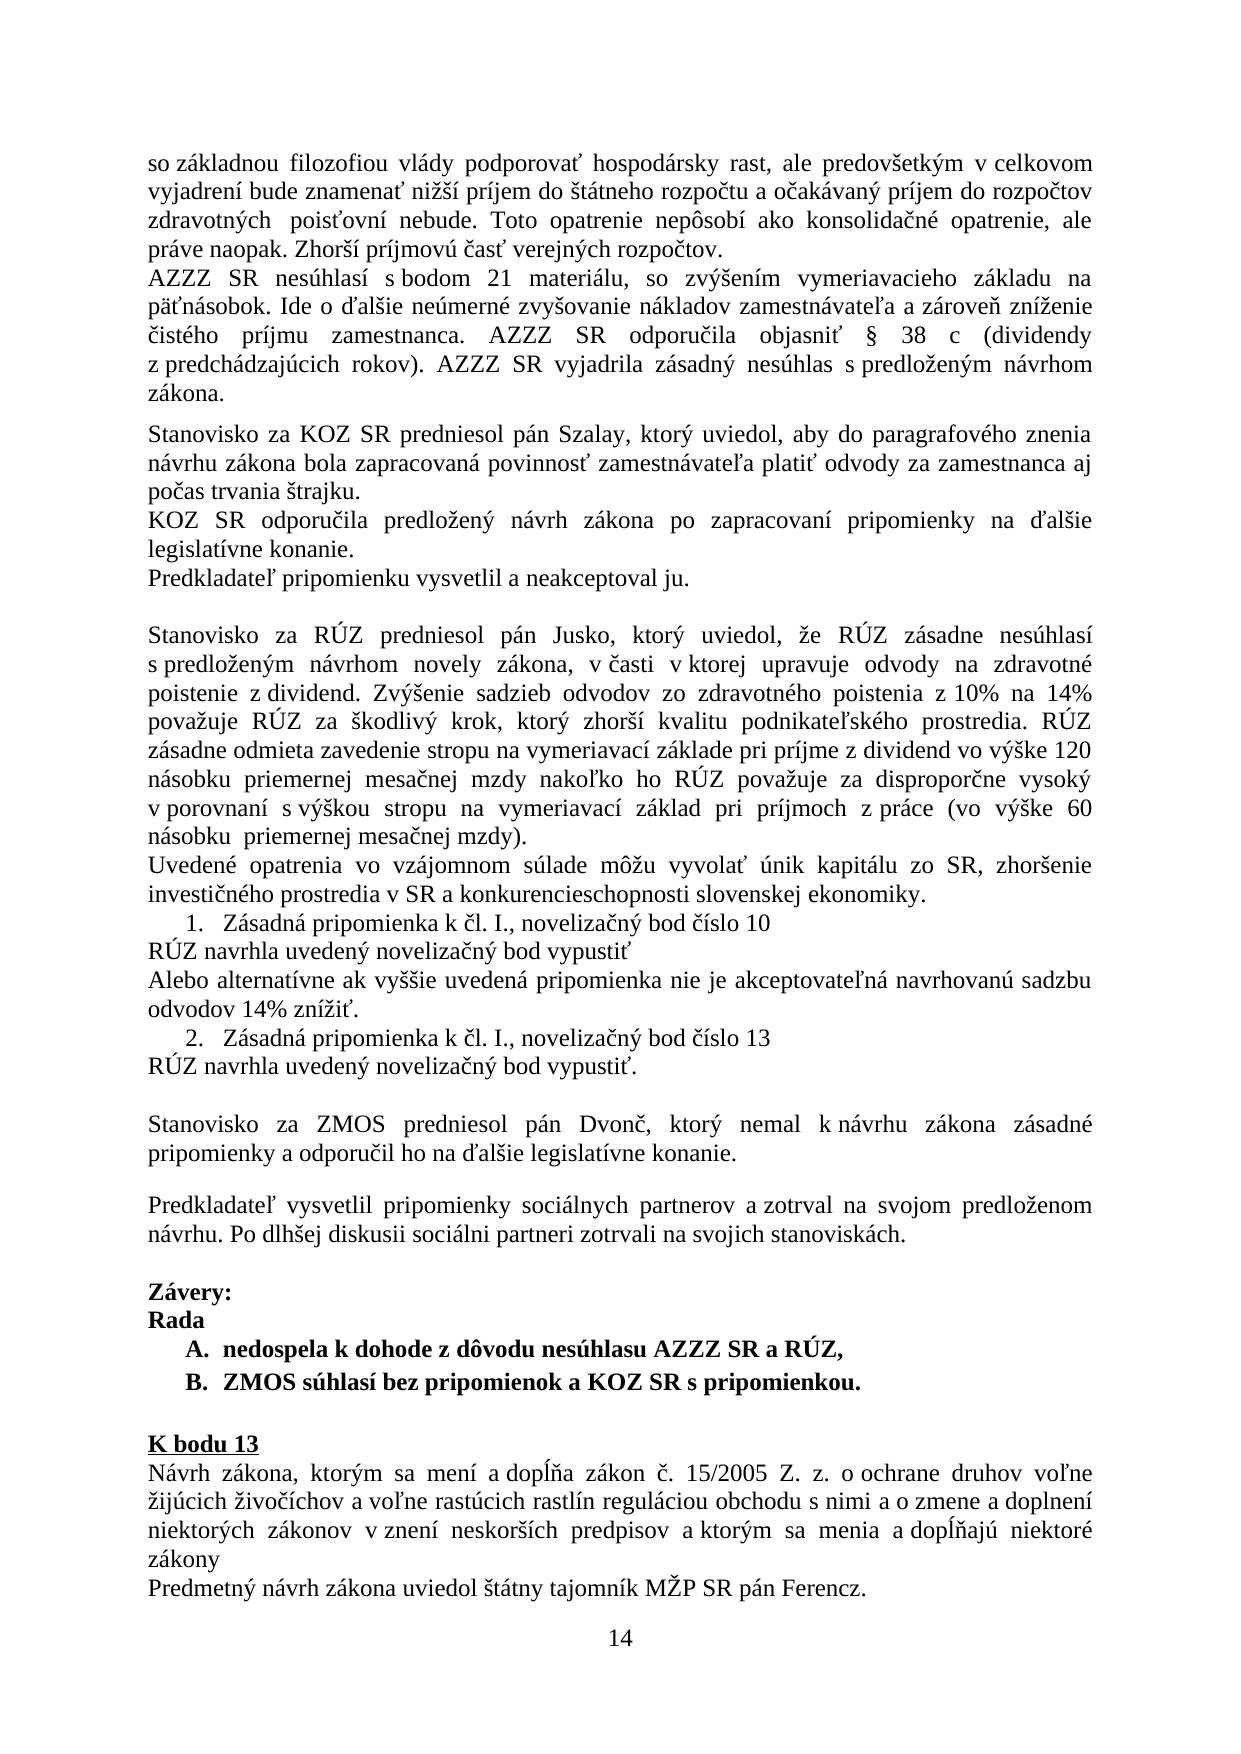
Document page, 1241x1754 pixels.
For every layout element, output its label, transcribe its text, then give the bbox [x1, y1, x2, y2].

list Predkladateľ vysvetlil pripomienky sociálnych partnerov a zotrval na svojom predloženom návrhu. Po dlhšej diskusii sociálni partneri zotrvali na svojich stanoviskách. [148, 1190, 1093, 1248]
list nedospela k dohode z dôvodu nesúhlasu AZZZ SR a RÚZ, [185, 1334, 1093, 1363]
list Návrh zákona, ktorým sa mení a dopĺňa zákon č. 15/2005 Z. z. o ochrane druhov voľne žijúcich živočíchov a voľne rastúcich rastlín reguláciou obchodu s nimi a o zmene a doplnení niektorých zákonov v znení neskorších predpisov a ktorým sa menia a dopĺňajú niektoré zákony [148, 1458, 1093, 1573]
text Predkladateľ pripomienku vysvetlil a neakceptoval ju. [148, 563, 1093, 591]
text Alebo alternatívne ak vyššie uvedená pripomienka nie je akceptovateľná navrhovanú sadzbu odvodov 14% znížiť. [148, 965, 1093, 1023]
text Rada [148, 1305, 1093, 1334]
list Zásadná pripomienka k čl. I., novelizačný bod číslo 13 [185, 1023, 1093, 1051]
text KOZ SR odporučila predložený návrh zákona po zapracovaní pripomienky na ďalšie legislatívne konanie. [148, 505, 1093, 563]
list Predmetný návrh zákona uviedol štátny tajomník MŽP SR pán Ferencz. [148, 1573, 1093, 1601]
text Uvedené opatrenia vo vzájomnom súlade môžu vyvolať únik kapitálu zo SR, zhoršenie investičného prostredia v SR a konkurencieschopnosti slovenskej ekonomiky. [148, 850, 1093, 908]
list Zásadná pripomienka k čl. I., novelizačný bod číslo 10 [185, 908, 1093, 936]
list Stanovisko za ZMOS predniesol pán Dvonč, ktorý nemal k návrhu zákona zásadné pripomienky a odporučil ho na ďalšie legislatívne konanie. [148, 1109, 1093, 1166]
text AZZZ SR nesúhlasí s bodom 21 materiálu, so zvýšením vymeriavacieho základu na päťnásobok. Ide o ďalšie neúmerné zvyšovanie nákladov zamestnávateľa a zároveň zníženie čistého príjmu zamestnanca. AZZZ SR odporučila objasniť § 38 c (dividendy z predchádzajúcich rokov). AZZZ SR vyjadrila zásadný nesúhlas s predloženým návrhom zákona. [148, 263, 1093, 406]
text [148, 148, 1093, 263]
list K bodu 13 [148, 1429, 1093, 1458]
text Závery: [148, 1277, 1093, 1305]
text Stanovisko za RÚZ predniesol pán Jusko, ktorý uviedol, že RÚZ zásadne nesúhlasí s predloženým návrhom novely zákona, v časti v ktorej upravuje odvody na zdravotné poistenie z dividend. Zvýšenie sadzieb odvodov zo zdravotného poistenia z 10% na 14% považuje RÚZ za škodlivý krok, ktorý zhorší kvalitu podnikateľského prostredia. RÚZ zásadne odmieta zavedenie stropu na vymeriavací základe pri príjme z dividend vo výške 120 násobku priemernej mesačnej mzdy nakoľko ho RÚZ považuje za disproporčne vysoký v porovnaní s výškou stropu na vymeriavací základ pri príjmoch z práce (vo výške 60 násobku priemernej mesačnej mzdy). [148, 620, 1093, 850]
text RÚZ navrhla uvedený novelizačný bod vypustiť [148, 936, 1093, 965]
list ZMOS súhlasí bez pripomienok a KOZ SR s pripomienkou. [185, 1367, 1093, 1396]
list Stanovisko za KOZ SR predniesol pán Szalay, ktorý uviedol, aby do paragrafového znenia návrhu zákona bola zapracovaná povinnosť zamestnávateľa platiť odvody za zamestnanca aj počas trvania štrajku. [148, 419, 1093, 505]
text RÚZ navrhla uvedený novelizačný bod vypustiť. [148, 1051, 1093, 1080]
